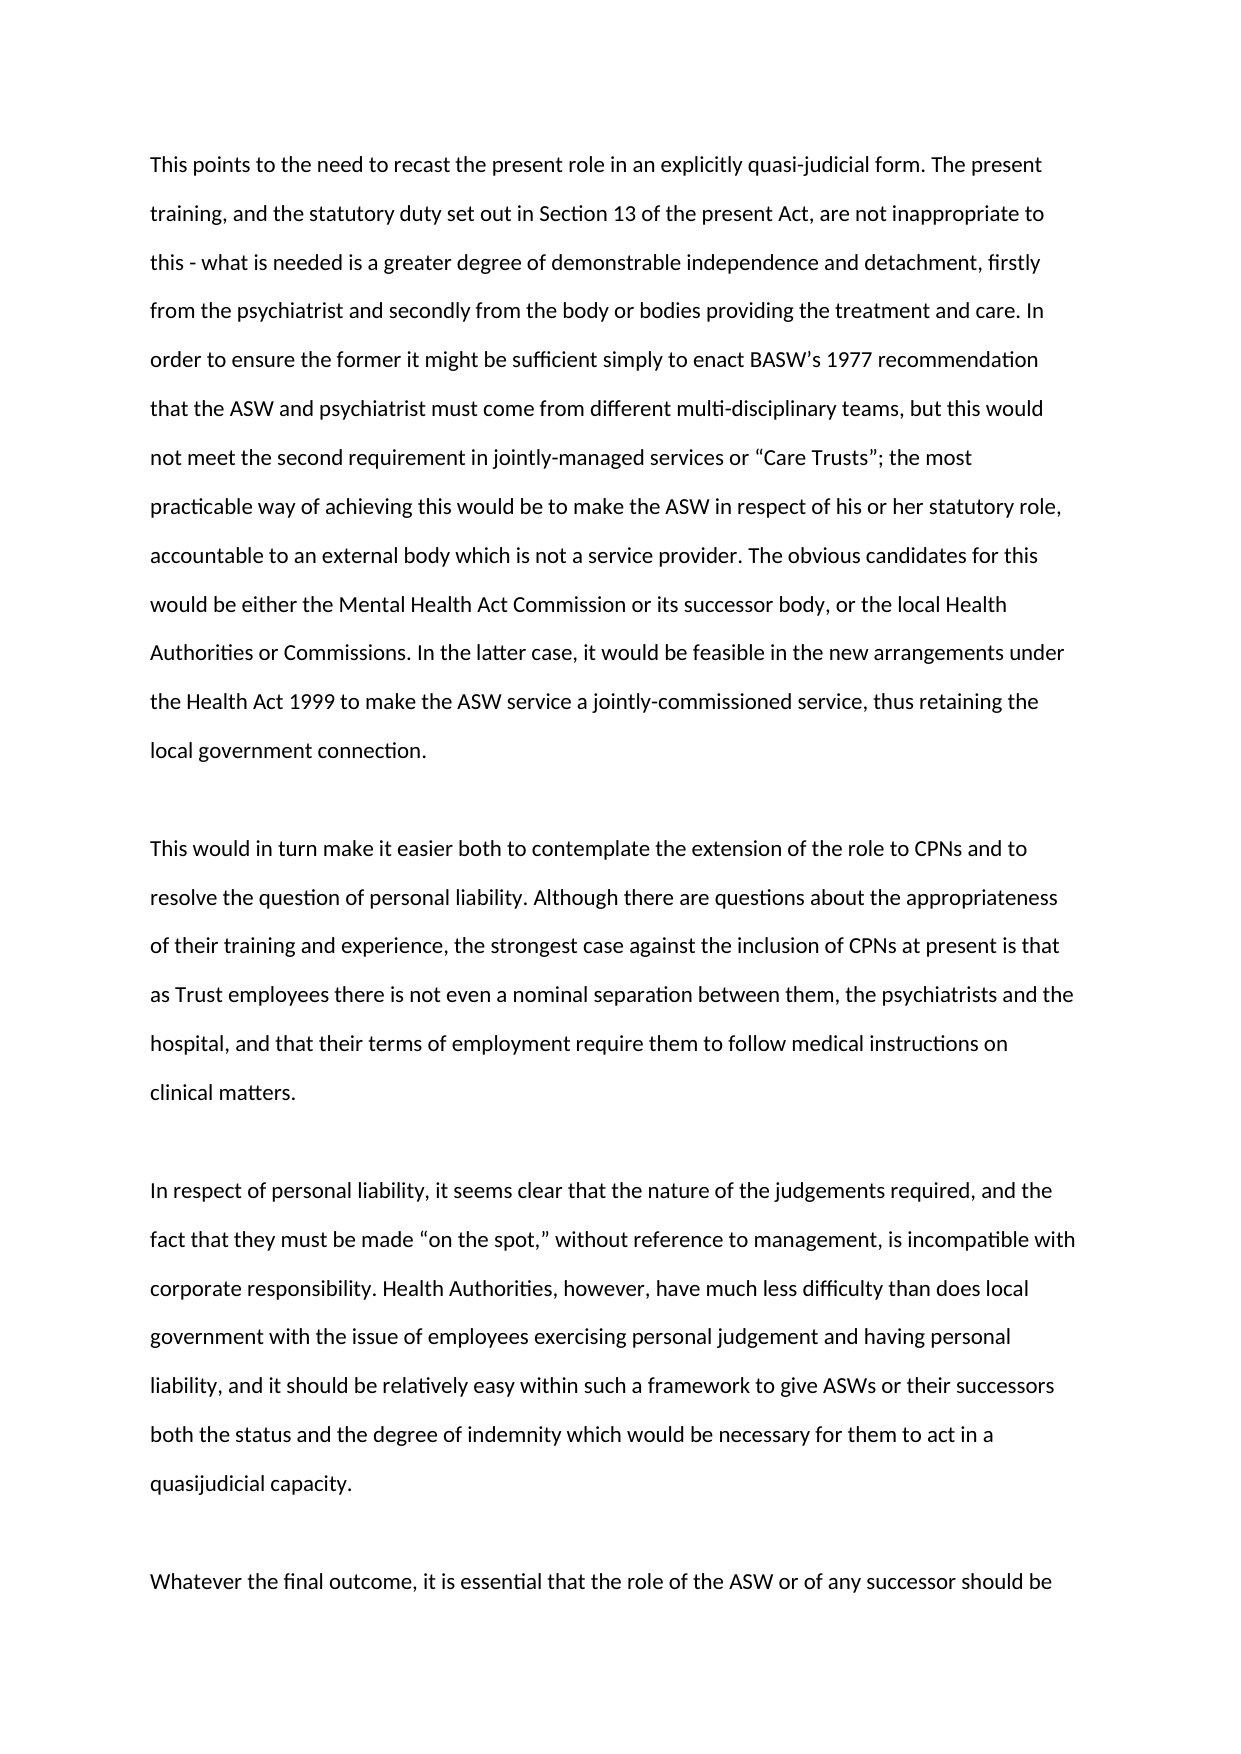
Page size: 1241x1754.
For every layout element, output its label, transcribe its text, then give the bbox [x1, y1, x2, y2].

text liability, and it should be relatively easy within such a framework to give ASWs or their successors [150, 1371, 1090, 1399]
text hospital, and that their terms of employment require them to follow medical instructions on [150, 1029, 1090, 1057]
text not meet the second requirement in jointly-managed services or “Care Trusts”; the most [150, 443, 1090, 471]
text government with the issue of employees exercising personal judgement and having personal [150, 1322, 1090, 1351]
text In respect of personal liability, it seems clear that the nature of the judgements required, and the [150, 1176, 1090, 1204]
text both the status and the degree of indemnity which would be necessary for them to act in a [150, 1420, 1090, 1448]
text fact that they must be made “on the spot,” without reference to management, is incompatible with [150, 1225, 1090, 1253]
text quasijudicial capacity. [150, 1469, 1090, 1497]
text of their training and experience, the strongest case against the inclusion of CPNs at present is that [150, 932, 1090, 960]
text practicable way of achieving this would be to make the ASW in respect of his or her statutory role, [150, 492, 1090, 520]
text resolve the question of personal liability. Although there are questions about the appropriateness [150, 883, 1090, 911]
text Whatever the final outcome, it is essential that the role of the ASW or of any successor should be [150, 1567, 1090, 1595]
text that the ASW and psychiatrist must come from different multi-disciplinary teams, but this would [150, 394, 1090, 422]
text accountable to an external body which is not a service provider. The obvious candidates for this [150, 541, 1090, 569]
text the Health Act 1999 to make the ASW service a jointly-commissioned service, thus retaining the [150, 687, 1090, 715]
text order to ensure the former it might be sufficient simply to enact BASW’s 1977 recommendation [150, 345, 1090, 373]
text training, and the statutory duty set out in Section 13 of the present Act, are not inappropriate to [150, 199, 1090, 227]
text corporate responsibility. Health Authorities, however, have much less difficulty than does local [150, 1274, 1090, 1302]
text This would in turn make it easier both to contemplate the extension of the role to CPNs and to [150, 834, 1090, 862]
text from the psychiatrist and secondly from the body or bodies providing the treatment and care. In [150, 297, 1090, 324]
text as Trust employees there is not even a nominal separation between them, the psychiatrists and the [150, 981, 1090, 1008]
text Authorities or Commissions. In the latter case, it would be feasible in the new arrangements under [150, 638, 1090, 667]
text would be either the Mental Health Act Commission or its successor body, or the local Health [150, 590, 1090, 618]
text This points to the need to recast the present role in an explicitly quasi-judicial form. The present [150, 150, 1090, 178]
text this - what is needed is a greater degree of demonstrable independence and detachment, firstly [150, 248, 1090, 276]
text clinical matters. [150, 1078, 1090, 1106]
text local government connection. [150, 736, 1090, 764]
